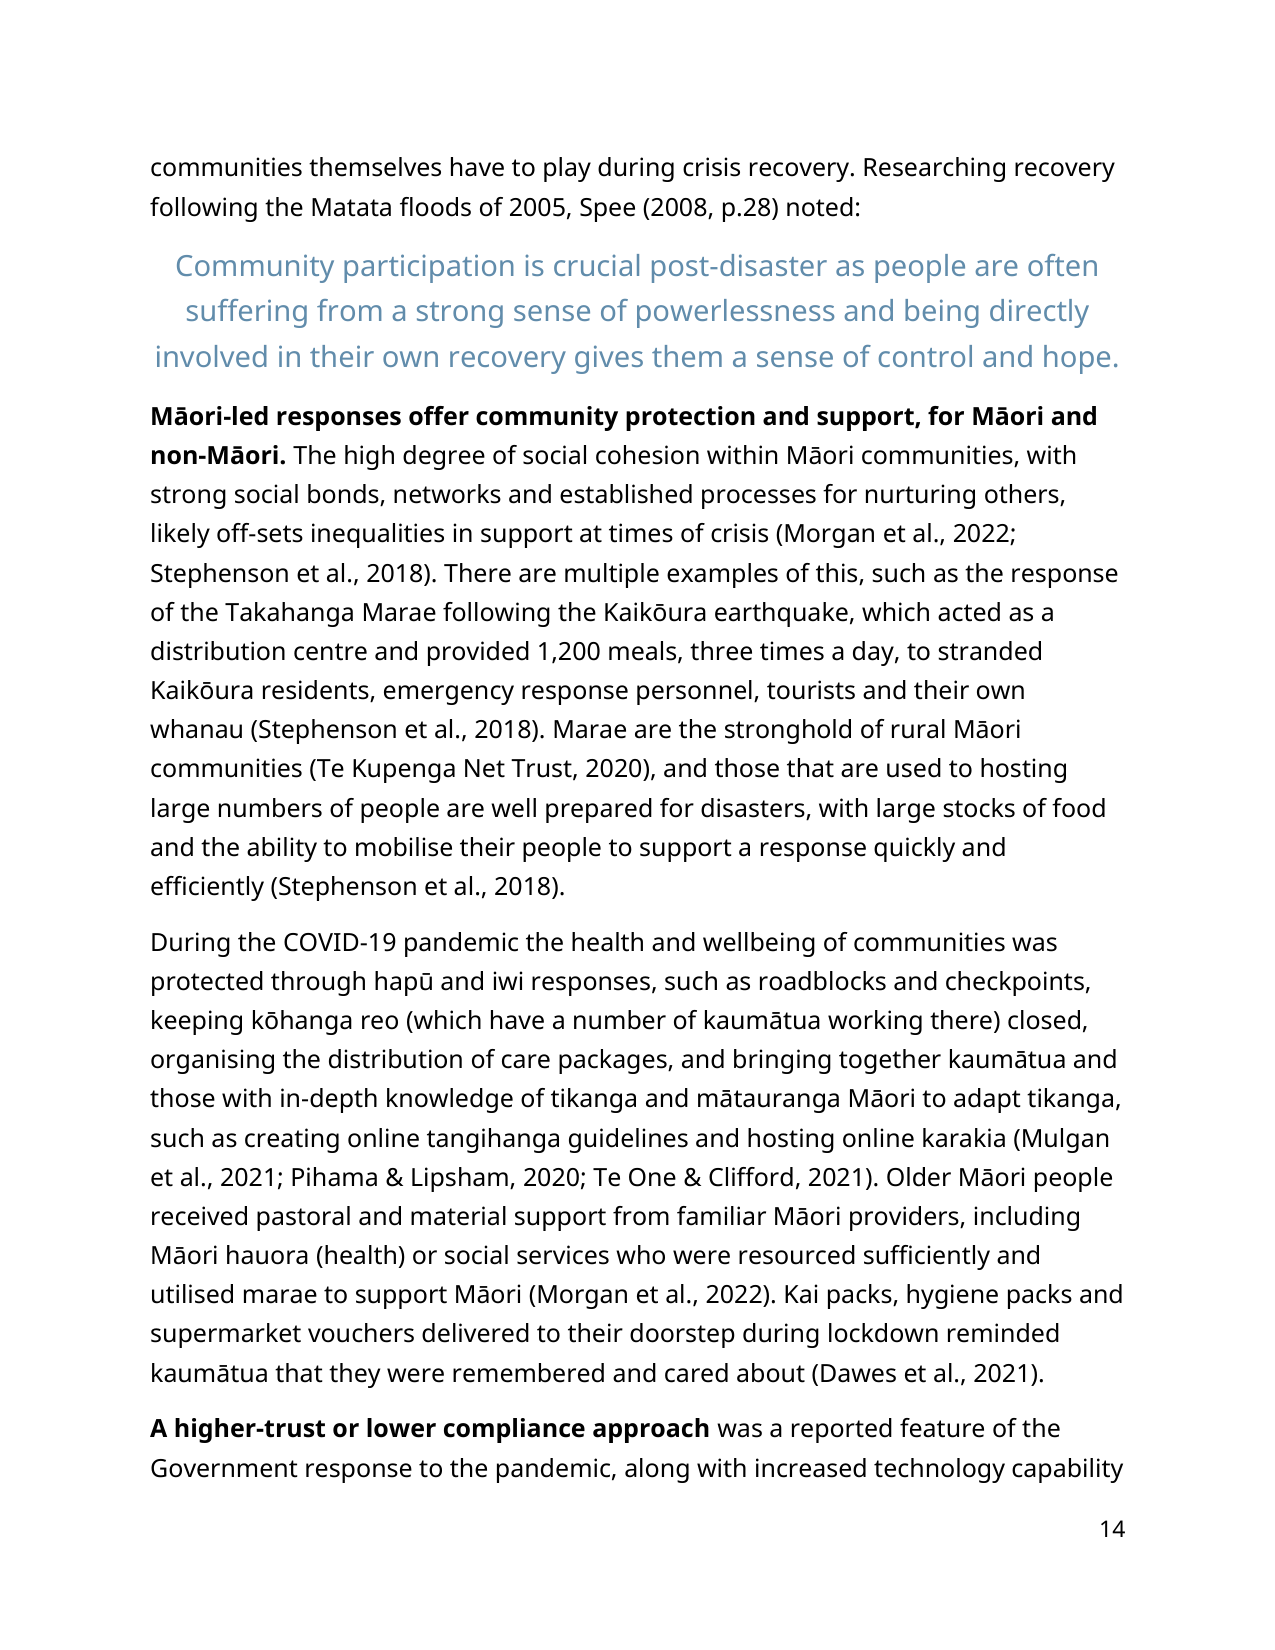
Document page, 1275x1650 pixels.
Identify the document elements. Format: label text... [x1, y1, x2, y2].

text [150, 150, 1125, 223]
text Māori-led responses offer community protection and support, for Māori and non-Māori. The high degree of social cohesion within Māori communities, with strong social bonds, networks and established processes for nurturing others, likely off-sets inequalities in support at times of crisis (Morgan et al., 2022; Stephenson et al., 2018). There are multiple examples of this, such as the response of the Takahanga Marae following the Kaikōura earthquake, which acted as a distribution centre and provided 1,200 meals, three times a day, to stranded Kaikōura residents, emergency response personnel, tourists and their own whanau (Stephenson et al., 2018). Marae are the stronghold of rural Māori communities (Te Kupenga Net Trust, 2020), and those that are used to hosting large numbers of people are well prepared for disasters, with large stocks of food and the ability to mobilise their people to support a response quickly and efficiently (Stephenson et al., 2018). [150, 398, 1125, 903]
text Community participation is crucial post-disaster as people are often suffering from a strong sense of powerlessness and being directly involved in their own recovery gives them a sense of control and hope. [150, 245, 1125, 376]
text During the COVID-19 pandemic the health and wellbeing of communities was protected through hapū and iwi responses, such as roadblocks and checkpoints, keeping kōhanga reo (which have a number of kaumātua working there) closed, organising the distribution of care packages, and bringing together kaumātua and those with in-depth knowledge of tikanga and mātauranga Māori to adapt tikanga, such as creating online tangihanga guidelines and hosting online karakia (Mulgan et al., 2021; Pihama & Lipsham, 2020; Te One & Clifford, 2021). Older Māori people received pastoral and material support from familiar Māori providers, including Māori hauora (health) or social services who were resourced sufficiently and utilised marae to support Māori (Morgan et al., 2022). Kai packs, hygiene packs and supermarket vouchers delivered to their doorstep during lockdown reminded kaumātua that they were remembered and cared about (Dawes et al., 2021). [150, 924, 1125, 1389]
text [150, 1411, 1125, 1484]
